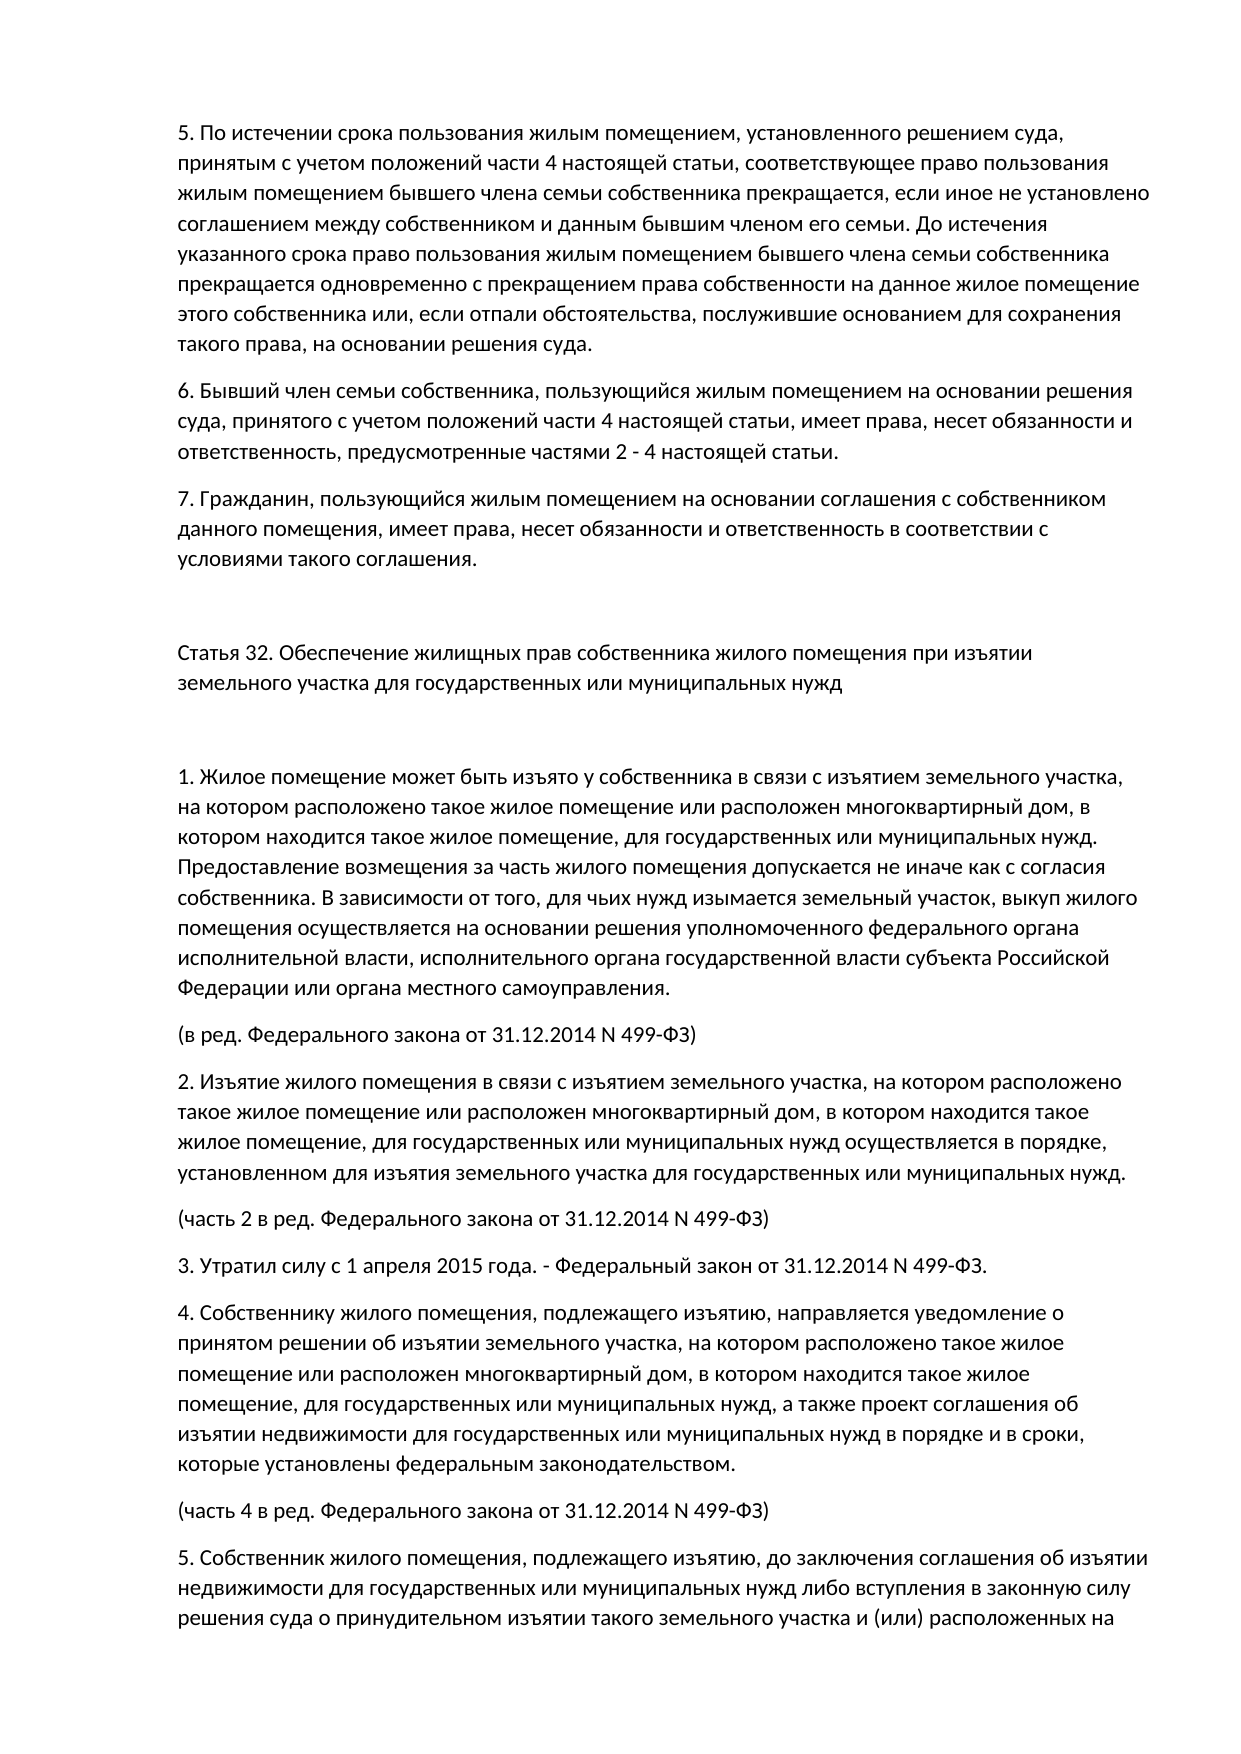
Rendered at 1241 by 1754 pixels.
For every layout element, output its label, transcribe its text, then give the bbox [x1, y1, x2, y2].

text 4. Собственнику жилого помещения, подлежащего изъятию, направляется уведомление о принятом решении об изъятии земельного участка, на котором расположено такое жилое помещение или расположен многоквартирный дом, в котором находится такое жилое помещение, для государственных или муниципальных нужд, а также проект соглашения об изъятии недвижимости для государственных или муниципальных нужд в порядке и в сроки, которые установлены федеральным законодательством. [177, 1298, 1152, 1477]
text (часть 4 в ред. Федерального закона от 31.12.2014 N 499-ФЗ) [177, 1496, 1152, 1524]
text 5. По истечении срока пользования жилым помещением, установленного решением суда, принятым с учетом положений части 4 настоящей статьи, соответствующее право пользования жилым помещением бывшего члена семьи собственника прекращается, если иное не установлено соглашением между собственником и данным бывшим членом его семьи. До истечения указанного срока право пользования жилым помещением бывшего члена семьи собственника прекращается одновременно с прекращением права собственности на данное жилое помещение этого собственника или, если отпали обстоятельства, послужившие основанием для сохранения такого права, на основании решения суда. [177, 118, 1152, 358]
text 2. Изъятие жилого помещения в связи с изъятием земельного участка, на котором расположено такое жилое помещение или расположен многоквартирный дом, в котором находится такое жилое помещение, для государственных или муниципальных нужд осуществляется в порядке, установленном для изъятия земельного участка для государственных или муниципальных нужд. [177, 1067, 1152, 1186]
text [177, 1543, 1152, 1632]
text (в ред. Федерального закона от 31.12.2014 N 499-ФЗ) [177, 1020, 1152, 1048]
text 6. Бывший член семьи собственника, пользующийся жилым помещением на основании решения суда, принятого с учетом положений части 4 настоящей статьи, имеет права, несет обязанности и ответственность, предусмотренные частями 2 - 4 настоящей статьи. [177, 376, 1152, 465]
text 3. Утратил силу с 1 апреля 2015 года. - Федеральный закон от 31.12.2014 N 499-ФЗ. [177, 1251, 1152, 1279]
text Статья 32. Обеспечение жилищных прав собственника жилого помещения при изъятии земельного участка для государственных или муниципальных нужд [177, 638, 1152, 696]
text 7. Гражданин, пользующийся жилым помещением на основании соглашения с собственником данного помещения, имеет права, несет обязанности и ответственность в соответствии с условиями такого соглашения. [177, 484, 1152, 572]
text 1. Жилое помещение может быть изъято у собственника в связи с изъятием земельного участка, на котором расположено такое жилое помещение или расположен многоквартирный дом, в котором находится такое жилое помещение, для государственных или муниципальных нужд. Предоставление возмещения за часть жилого помещения допускается не иначе как с согласия собственника. В зависимости от того, для чьих нужд изымается земельный участок, выкуп жилого помещения осуществляется на основании решения уполномоченного федерального органа исполнительной власти, исполнительного органа государственной власти субъекта Российской Федерации или органа местного самоуправления. [177, 762, 1152, 1001]
text (часть 2 в ред. Федерального закона от 31.12.2014 N 499-ФЗ) [177, 1204, 1152, 1233]
